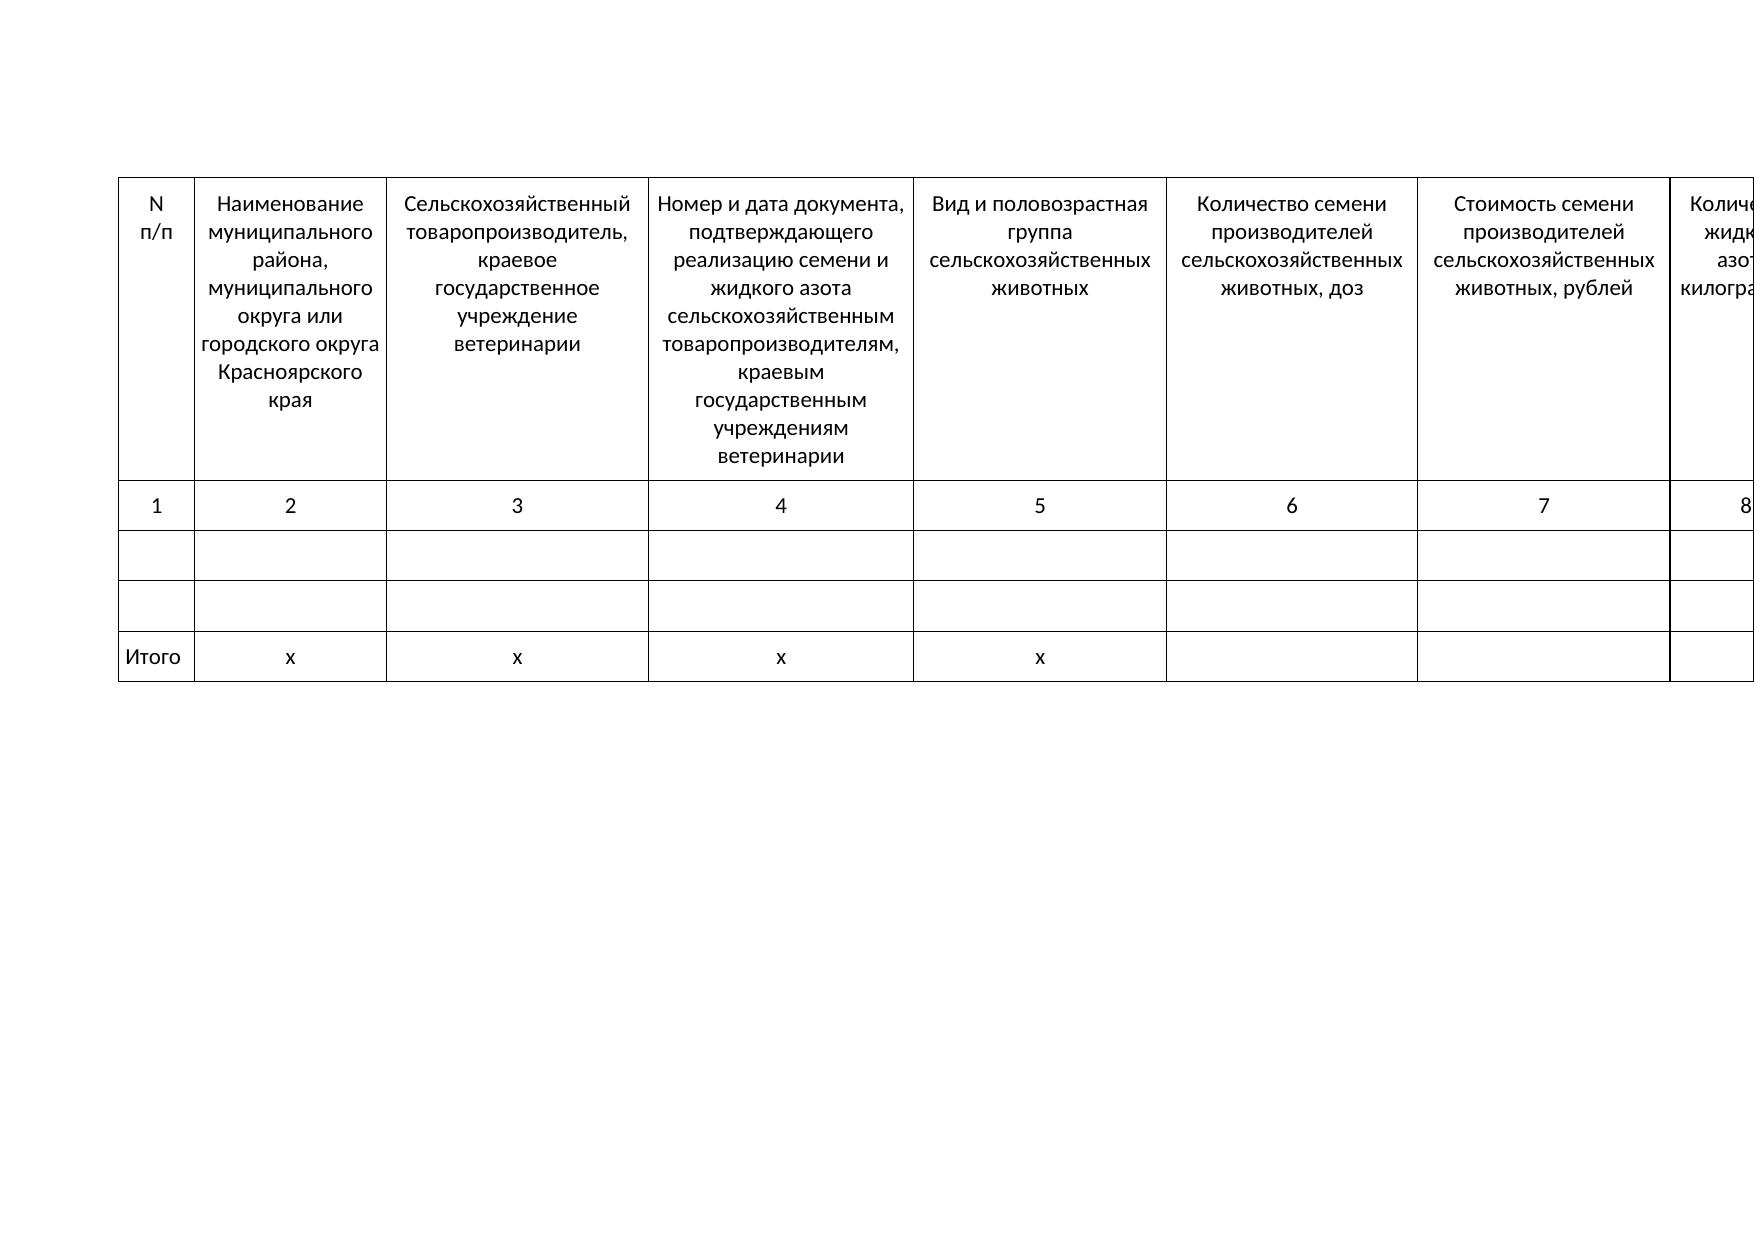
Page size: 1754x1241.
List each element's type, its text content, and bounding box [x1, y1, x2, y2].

table_cell [195, 531, 386, 580]
table_cell х [195, 632, 386, 681]
table_cell 8 [1671, 481, 1753, 530]
table_cell [1418, 531, 1669, 580]
table_header Количество жидкого азота, килограммов [1671, 178, 1753, 480]
table_cell 2 [195, 481, 386, 530]
table_cell [1418, 581, 1669, 631]
table_cell [1418, 632, 1669, 681]
table_cell 1 [119, 481, 194, 530]
table_cell [119, 581, 194, 631]
table_cell [649, 581, 913, 631]
table_header Количество семени производителей сельскохозяйственных животных, доз [1167, 178, 1417, 480]
table_cell х [914, 632, 1166, 681]
table_cell [1671, 531, 1753, 580]
table_cell [119, 531, 194, 580]
table_cell [387, 581, 648, 631]
table_header Стоимость семени производителей сельскохозяйственных животных, рублей [1418, 178, 1669, 480]
table_cell [649, 531, 913, 580]
table_header Сельскохозяйственный товаропроизводитель, краевое государственное учреждение ветеринарии [387, 178, 648, 480]
table_cell [1167, 531, 1417, 580]
table_cell 6 [1167, 481, 1417, 530]
table_cell [1671, 632, 1753, 681]
table_cell 3 [387, 481, 648, 530]
table_cell [1167, 632, 1417, 681]
table_cell [914, 531, 1166, 580]
table_header N п/п [119, 178, 194, 480]
table_cell 4 [649, 481, 913, 530]
table_cell [914, 581, 1166, 631]
table_cell [1167, 581, 1417, 631]
table_cell [195, 581, 386, 631]
table_cell х [649, 632, 913, 681]
table_header Наименование муниципального района, муниципального округа или городского округа Красноярского края [195, 178, 386, 480]
table_header Номер и дата документа, подтверждающего реализацию семени и жидкого азота сельскохозяйственным товаропроизводителям, краевым государственным учреждениям ветеринарии [649, 178, 913, 480]
table_cell 5 [914, 481, 1166, 530]
table_cell [387, 531, 648, 580]
table_cell 7 [1418, 481, 1669, 530]
table_cell х [387, 632, 648, 681]
table_cell Итого [119, 632, 194, 681]
table_cell [1671, 581, 1753, 631]
table_header Вид и половозрастная группа сельскохозяйственных животных [914, 178, 1166, 480]
